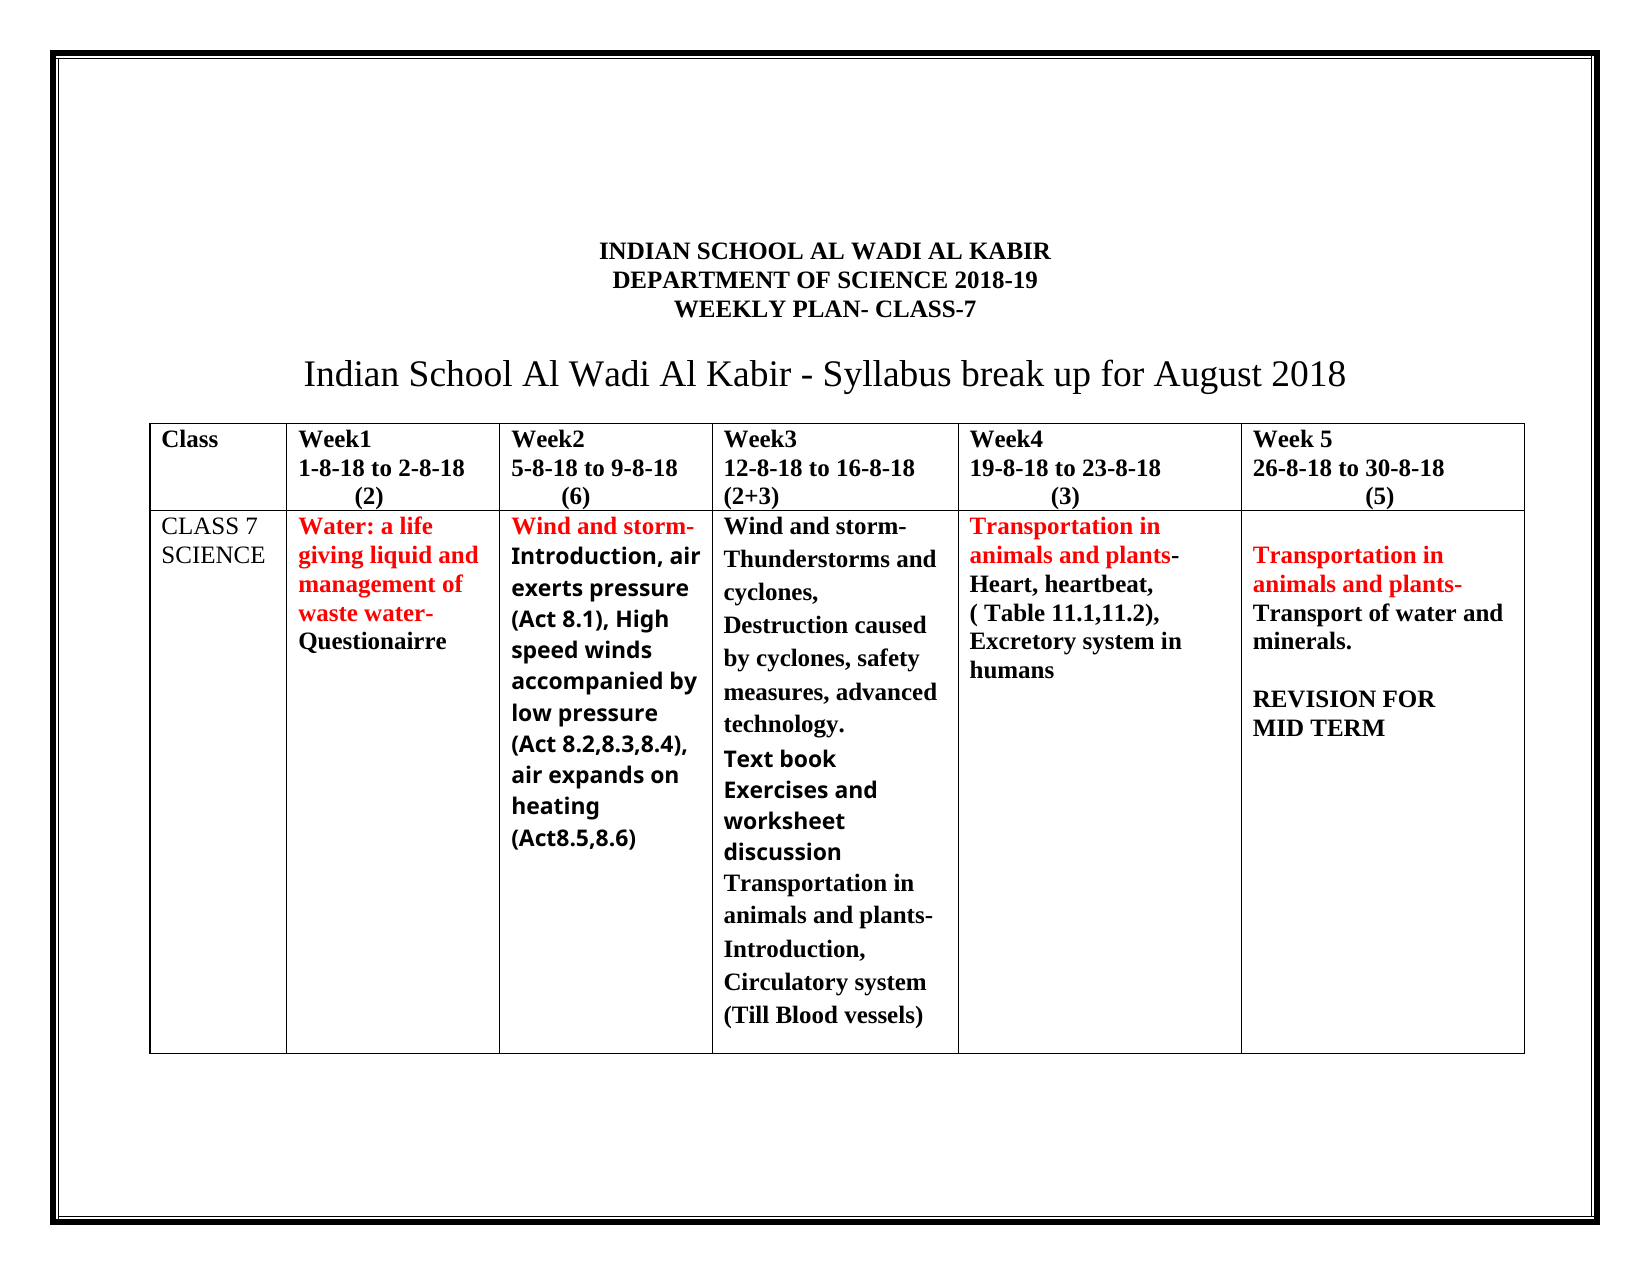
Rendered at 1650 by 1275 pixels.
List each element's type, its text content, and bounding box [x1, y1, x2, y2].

table_cell Wind and storm- Thunderstorms and cyclones, Destruction caused by cyclones, safety measures, advanced technology. Text book Exercises and worksheet discussion Transportation in animals and plants- Introduction, Circulatory system (Till Blood vessels) [713, 511, 958, 1053]
table_cell Transportation in animals and plants- Transport of water and minerals. REVISION FOR MID TERM [1242, 511, 1524, 1053]
text INDIAN SCHOOL AL WADI AL KABIR [150, 236, 1500, 265]
text Indian School Al Wadi Al Kabir - Syllabus break up for August 2018 [150, 351, 1500, 394]
table_header Week4 19-8-18 to 23-8-18 (3) [959, 424, 1241, 510]
table_header Class [151, 424, 286, 510]
table_cell Wind and storm- Introduction, air exerts pressure (Act 8.1), High speed winds accompanied by low pressure (Act 8.2,8.3,8.4), air expands on heating (Act8.5,8.6) [500, 511, 712, 1053]
table_header Week3 12-8-18 to 16-8-18 (2+3) [713, 424, 958, 510]
table_header Week2 5-8-18 to 9-8-18 (6) [500, 424, 712, 510]
table_header Week 5 26-8-18 to 30-8-18 (5) [1242, 424, 1524, 510]
table_cell Water: a life giving liquid and management of waste water-Questionairre [287, 511, 499, 1053]
table_cell CLASS 7 SCIENCE [151, 511, 286, 1053]
text WEEKLY PLAN- CLASS-7 [150, 294, 1500, 322]
text DEPARTMENT OF SCIENCE 2018-19 [150, 265, 1500, 294]
table_cell Transportation in animals and plants- Heart, heartbeat, ( Table 11.1,11.2), Excretory system in humans [959, 511, 1241, 1053]
table_header Week1 1-8-18 to 2-8-18 (2) [287, 424, 499, 510]
